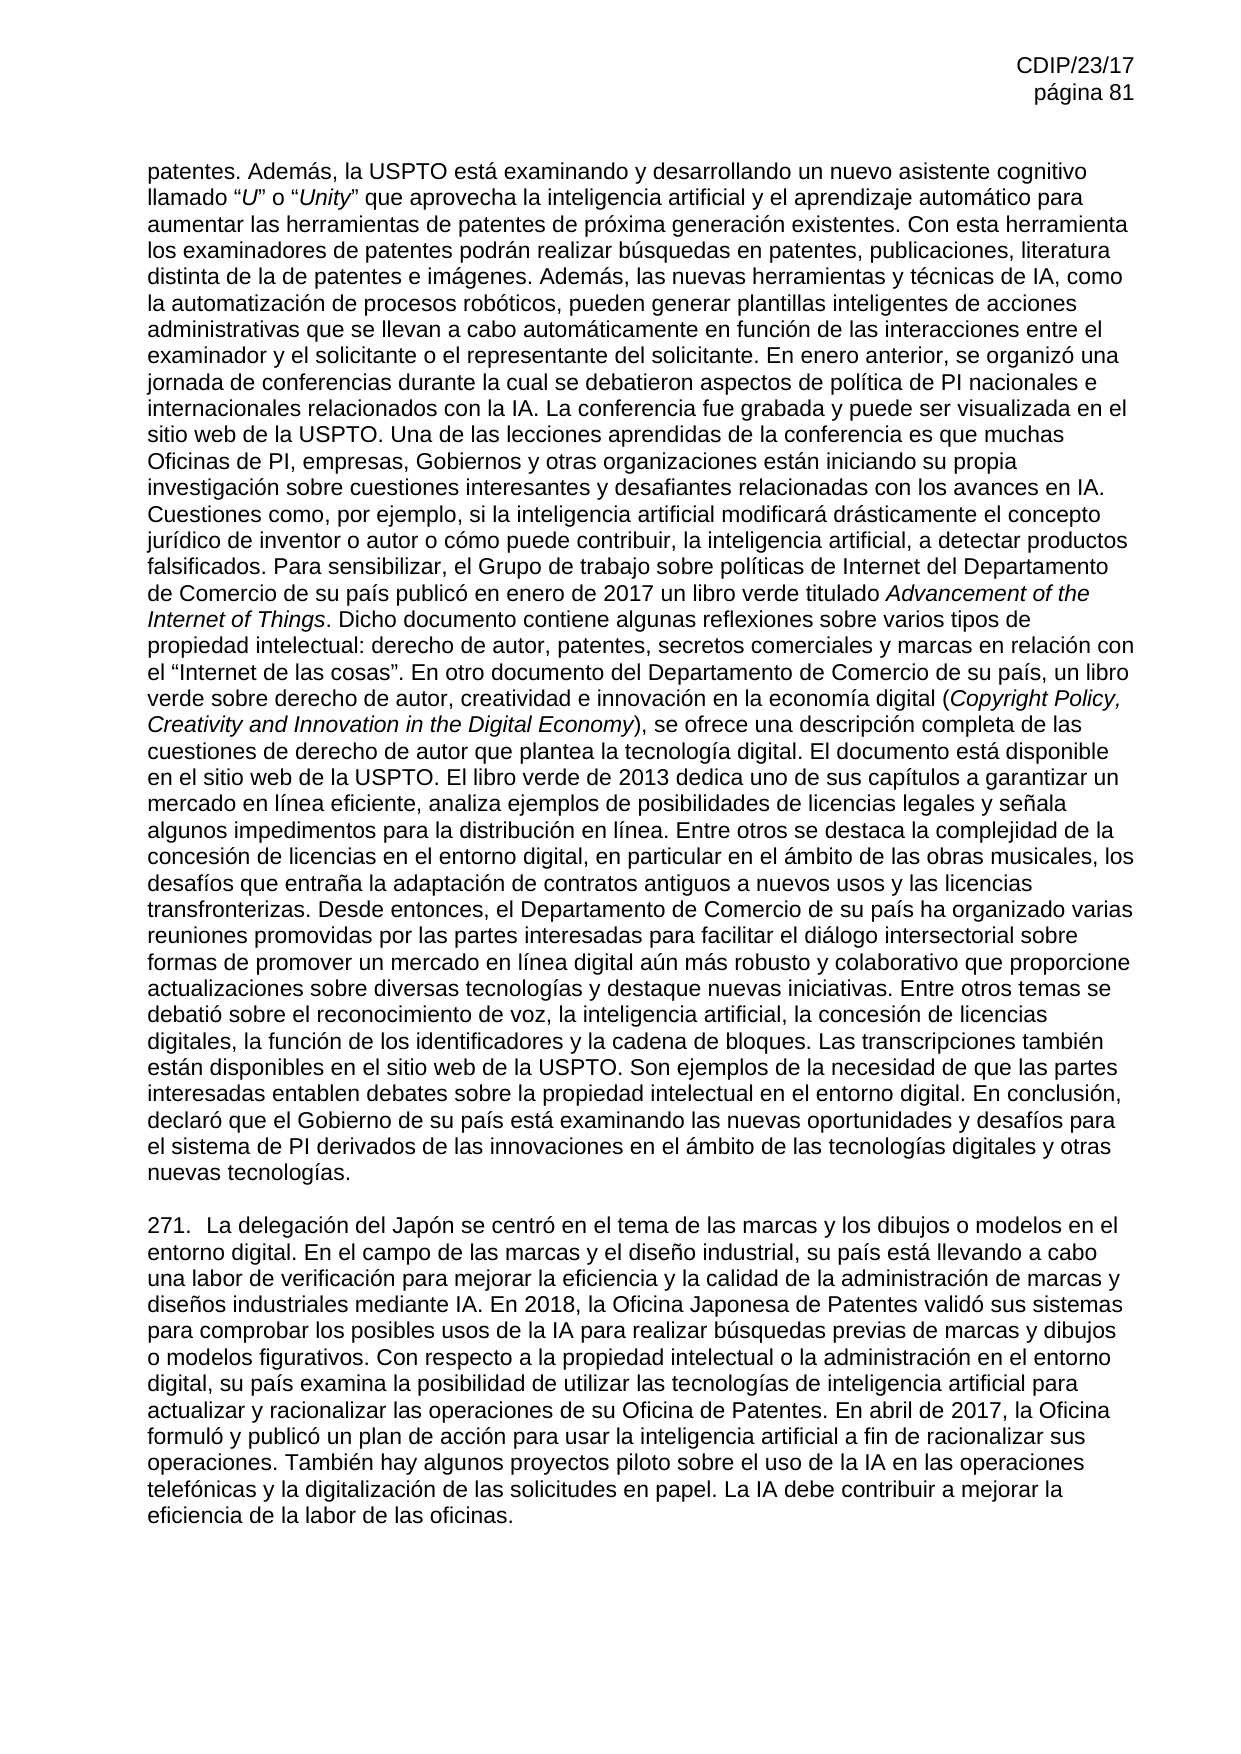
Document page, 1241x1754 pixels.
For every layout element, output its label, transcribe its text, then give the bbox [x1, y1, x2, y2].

list La delegación del Japón se centró en el tema de las marcas y los dibujos o modelos en el entorno digital. En el campo de las marcas y el diseño industrial, su país está llevando a cabo una labor de verificación para mejorar la eficiencia y la calidad de la administración de marcas y diseños industriales mediante IA. En 2018, la Oficina Japonesa de Patentes validó sus sistemas para comprobar los posibles usos de la IA para realizar búsquedas previas de marcas y dibujos o modelos figurativos. Con respecto a la propiedad intelectual o la administración en el entorno digital, su país examina la posibilidad de utilizar las tecnologías de inteligencia artificial para actualizar y racionalizar las operaciones de su Oficina de Patentes. En abril de 2017, la Oficina formuló y publicó un plan de acción para usar la inteligencia artificial a fin de racionalizar sus operaciones. También hay algunos proyectos piloto sobre el uso de la IA en las operaciones telefónicas y la digitalización de las solicitudes en papel. La IA debe contribuir a mejorar la eficiencia de la labor de las oficinas. [147, 1212, 1134, 1528]
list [147, 158, 1134, 1186]
